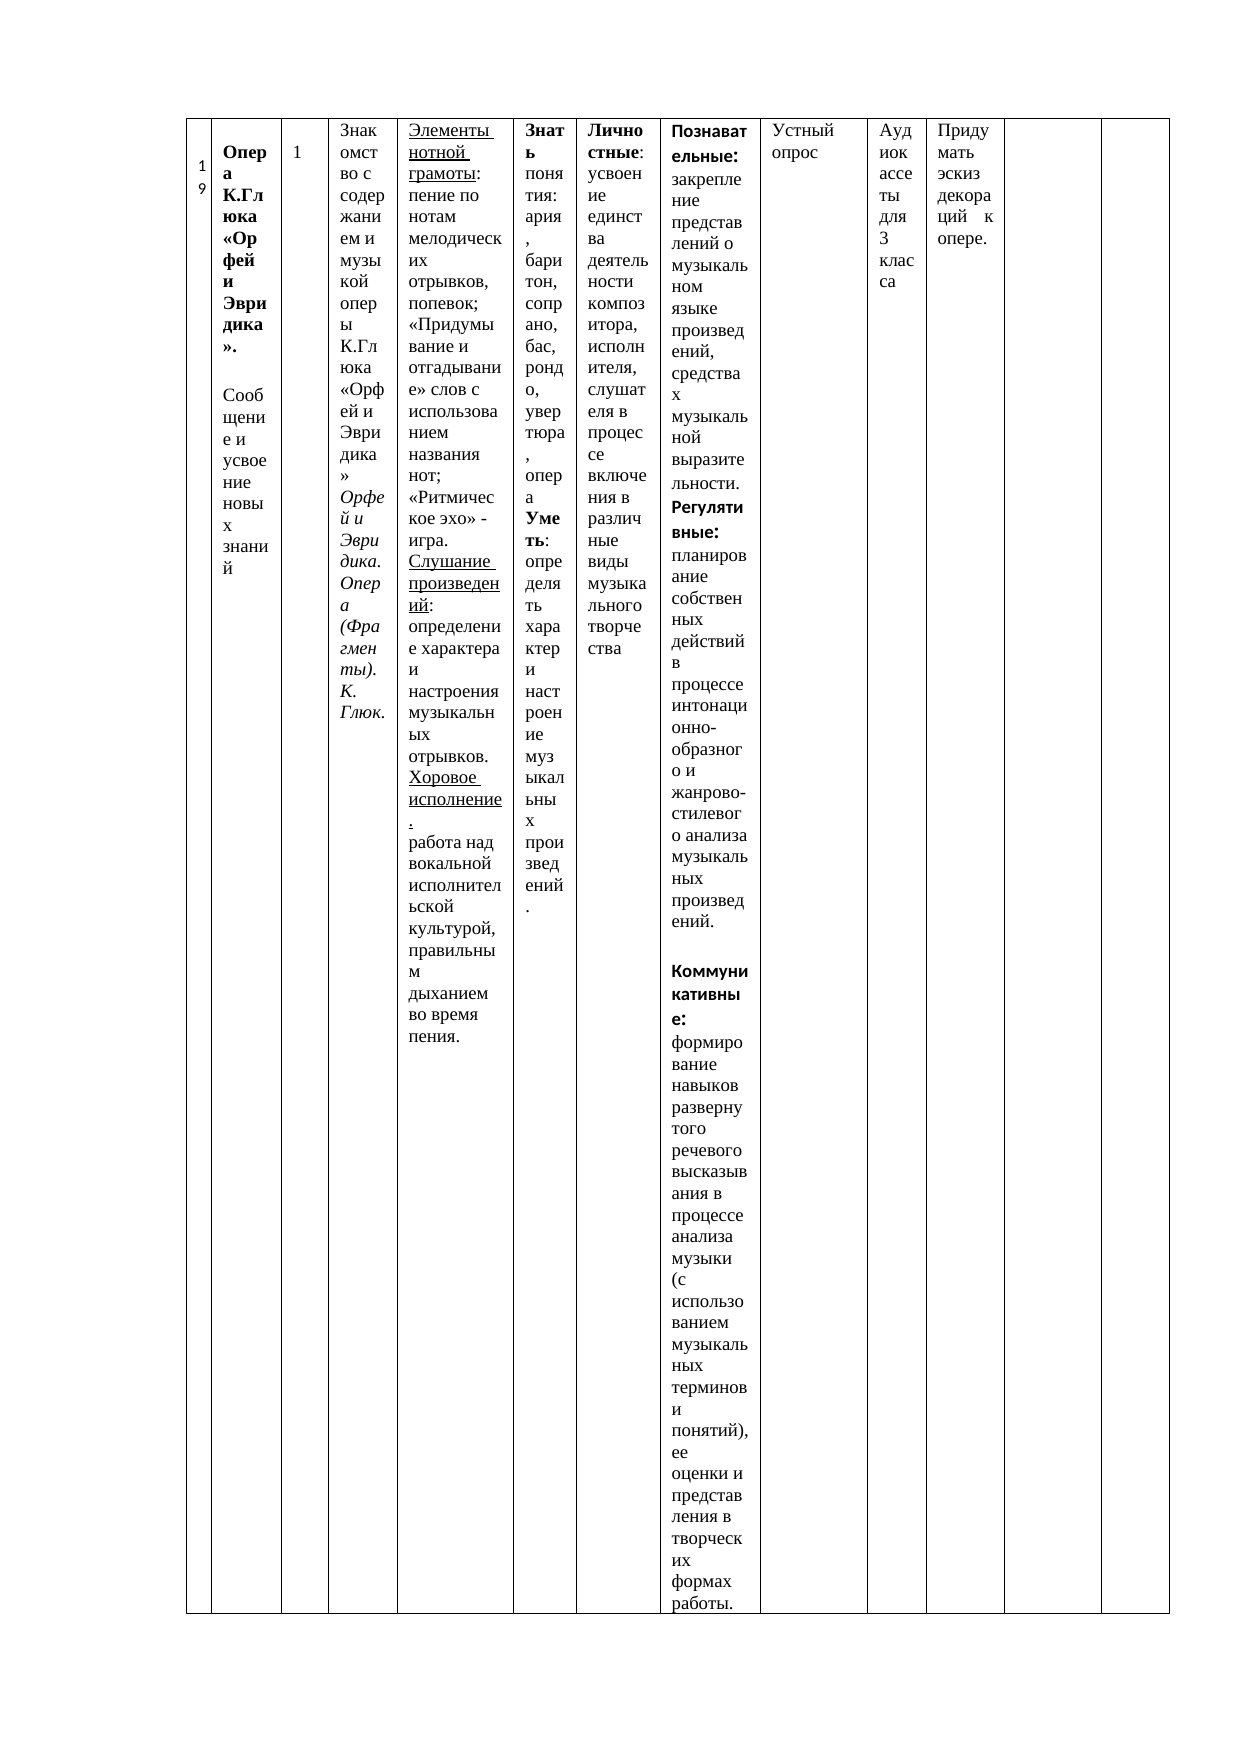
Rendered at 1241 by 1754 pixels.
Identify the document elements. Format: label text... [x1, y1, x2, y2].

table_cell Элементы нотной грамоты: пение по нотам мелодических отрывков, попевок; «Придумывание и отгадывание» слов с использованием названия нот; «Ритмическое эхо» - игра. Слушание произведений: определение характера и настроения музыкальных отрывков. Хоровое исполнение. работа над вокальной исполнительской культурой, правильным дыханием во время пения. [398, 119, 513, 1613]
table_cell 1 [282, 119, 328, 1613]
table_cell Опера К.Глюка «Орфей и Эвридика». Сообщение и усвоение новых знаний [212, 119, 281, 1613]
table_cell Придумать эскиз декораций к опере. [927, 119, 1004, 1613]
table_cell [1005, 119, 1101, 1613]
table_cell 19 [187, 119, 211, 1613]
table_cell Знать понятия: ария, баритон, сопрано, бас, рондо, увертюра, опера Уметь: определять характер и настроение музыкальных произведений. [514, 119, 576, 1613]
table_cell Знакомство с содержанием и музыкой оперы К.Глюка «Орфей и Эвридика» Орфей и Эвридика. Опера (Фрагменты). К. Глюк. [329, 119, 397, 1613]
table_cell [868, 119, 926, 1613]
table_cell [577, 119, 660, 1613]
table_cell Устный опрос [761, 119, 867, 1613]
table_cell [1102, 119, 1169, 1613]
